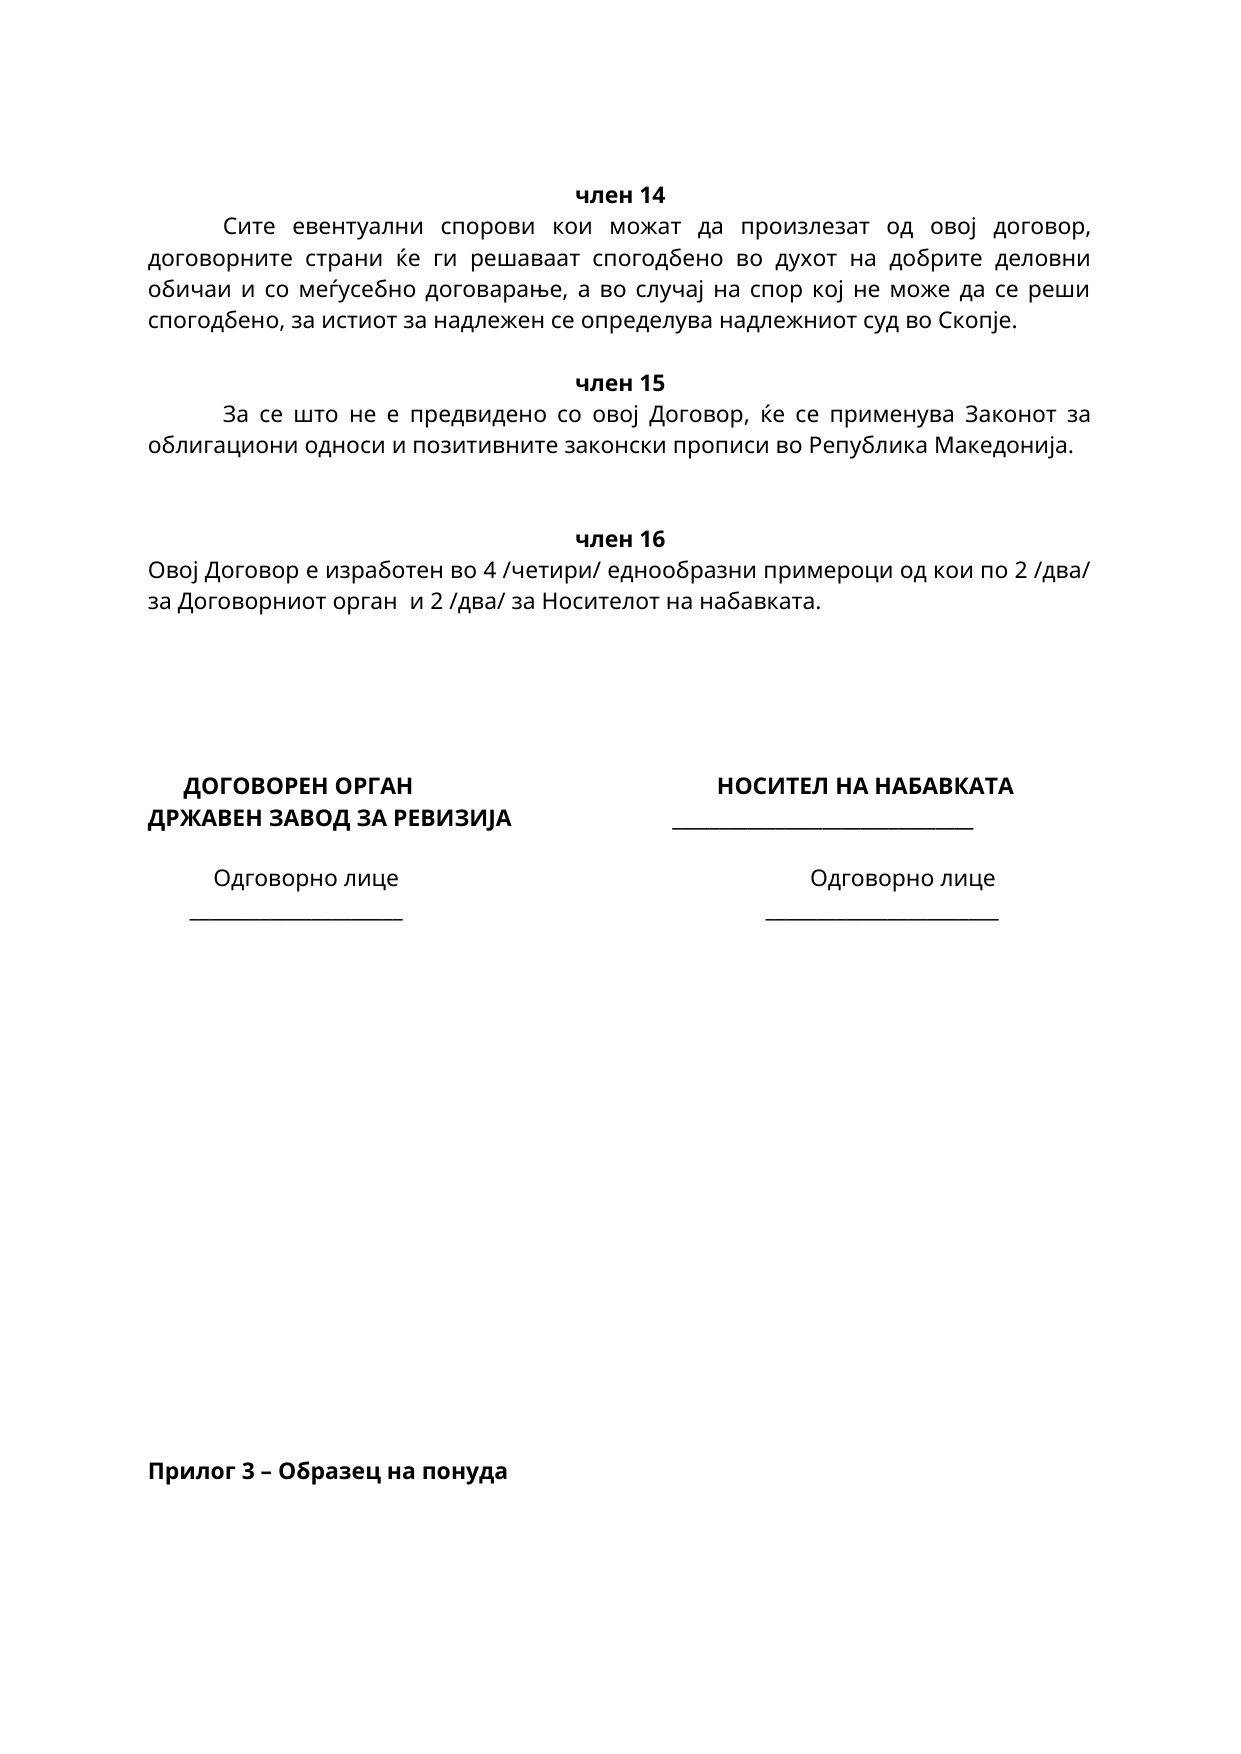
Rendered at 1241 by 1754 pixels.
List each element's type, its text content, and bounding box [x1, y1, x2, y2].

text член 16 [148, 523, 1092, 554]
text _____________________ _______________________ [148, 893, 1092, 924]
text Прилог 3 – Образец на понуда [148, 1455, 1092, 1486]
text член 15 [148, 366, 1092, 398]
text ДОГОВОРЕН ОРГАН НОСИТЕЛ НА НАБАВКАТА [148, 770, 1092, 801]
text За се што не е предвидено со овој Договор, ќе се применува Законот за облигациони односи и позитивните законски прописи во Република Македонија. [148, 398, 1092, 460]
text Одговорно лице Одговорно лице [148, 861, 1092, 893]
text член 14 [148, 179, 1092, 210]
text Овој Договор е изработен во 4 /четири/ еднообразни примероци од кои по 2 /два/ за Договорниот орган и 2 /два/ за Носителот на набавката. [148, 554, 1092, 616]
text Сите евентуални спорови кои можат да произлезат од овој договор, договорните страни ќе ги решаваат спогодбено во духот на добрите деловни обичаи и со меѓусебно договарање, а во случај на спор кој не може да се реши спогодбено, за истиот за надлежен се определува надлежниот суд во Скопје. [148, 210, 1092, 335]
text ДРЖАВЕН ЗАВОД ЗА РЕВИЗИЈА ________________________________ [148, 801, 1092, 833]
